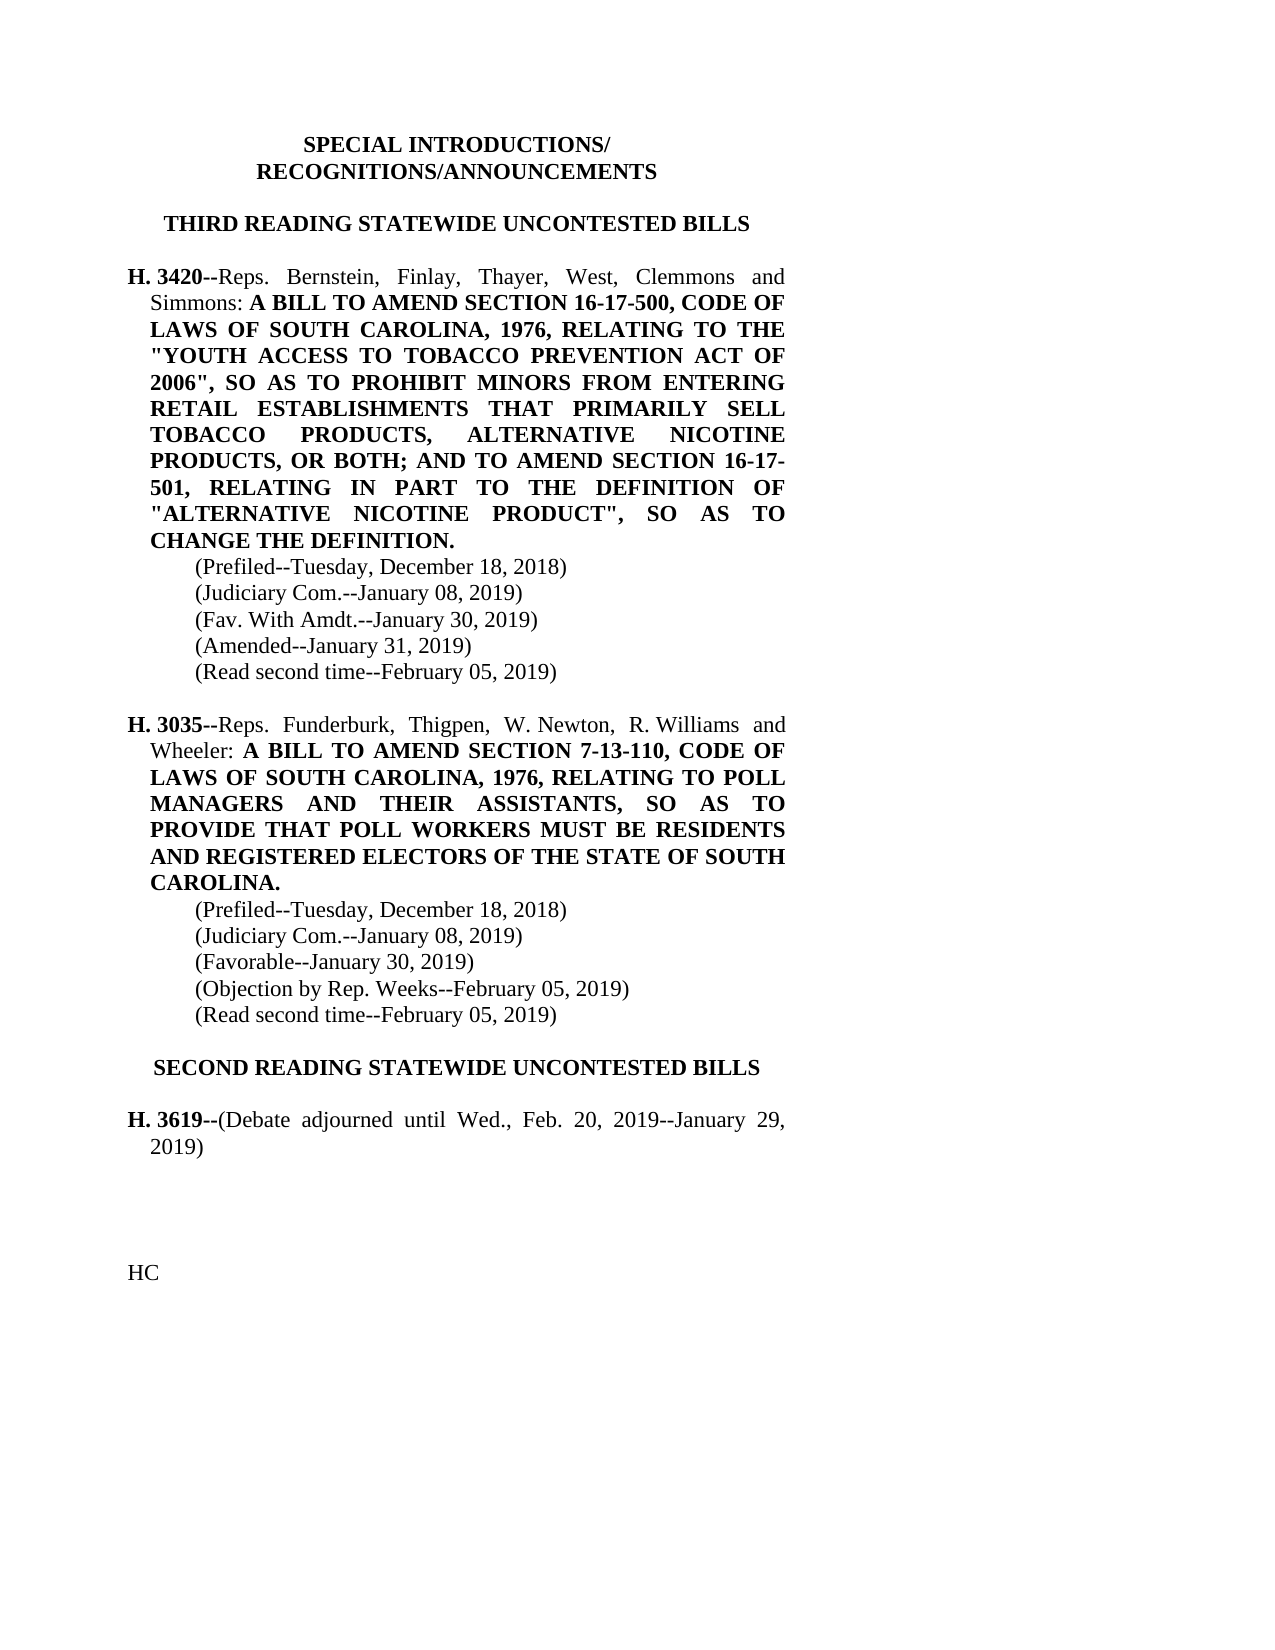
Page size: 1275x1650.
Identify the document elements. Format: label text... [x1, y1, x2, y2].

text (Read second time--February 05, 2019) [195, 1001, 786, 1027]
text (Read second time--February 05, 2019) [195, 658, 786, 685]
text SPECIAL INTRODUCTIONS/ RECOGNITIONS/ANNOUNCEMENTS [127, 131, 786, 184]
text THIRD READING STATEWIDE UNCONTESTED BILLS [127, 210, 786, 237]
text (Prefiled--Tuesday, December 18, 2018) [195, 553, 786, 579]
text H. 3619--(Debate adjourned until Wed., Feb. 20, 2019--January 29, 2019) [127, 1106, 786, 1159]
text (Objection by Rep. Weeks--February 05, 2019) [195, 975, 786, 1001]
text (Amended--January 31, 2019) [195, 632, 786, 658]
text (Fav. With Amdt.--January 30, 2019) [195, 606, 786, 632]
text (Judiciary Com.--January 08, 2019) [195, 579, 786, 606]
text (Judiciary Com.--January 08, 2019) [195, 922, 786, 948]
text SECOND READING STATEWIDE UNCONTESTED BILLS [127, 1054, 786, 1080]
text (Prefiled--Tuesday, December 18, 2018) [195, 896, 786, 922]
text H. 3420--Reps. Bernstein, Finlay, Thayer, West, Clemmons and Simmons: A BILL TO AMEND SECTION 16-17-500, CODE OF LAWS OF SOUTH CAROLINA, 1976, RELATING TO THE "YOUTH ACCESS TO TOBACCO PREVENTION ACT OF 2006", SO AS TO PROHIBIT MINORS FROM ENTERING RETAIL ESTABLISHMENTS THAT PRIMARILY SELL TOBACCO PRODUCTS, ALTERNATIVE NICOTINE PRODUCTS, OR BOTH; AND TO AMEND SECTION 16-17-501, RELATING IN PART TO THE DEFINITION OF "ALTERNATIVE NICOTINE PRODUCT", SO AS TO CHANGE THE DEFINITION. [127, 263, 786, 553]
text (Favorable--January 30, 2019) [195, 948, 786, 975]
text H. 3035--Reps. Funderburk, Thigpen, W. Newton, R. Williams and Wheeler: A BILL TO AMEND SECTION 7-13-110, CODE OF LAWS OF SOUTH CAROLINA, 1976, RELATING TO POLL MANAGERS AND THEIR ASSISTANTS, SO AS TO PROVIDE THAT POLL WORKERS MUST BE RESIDENTS AND REGISTERED ELECTORS OF THE STATE OF SOUTH CAROLINA. [127, 711, 786, 896]
